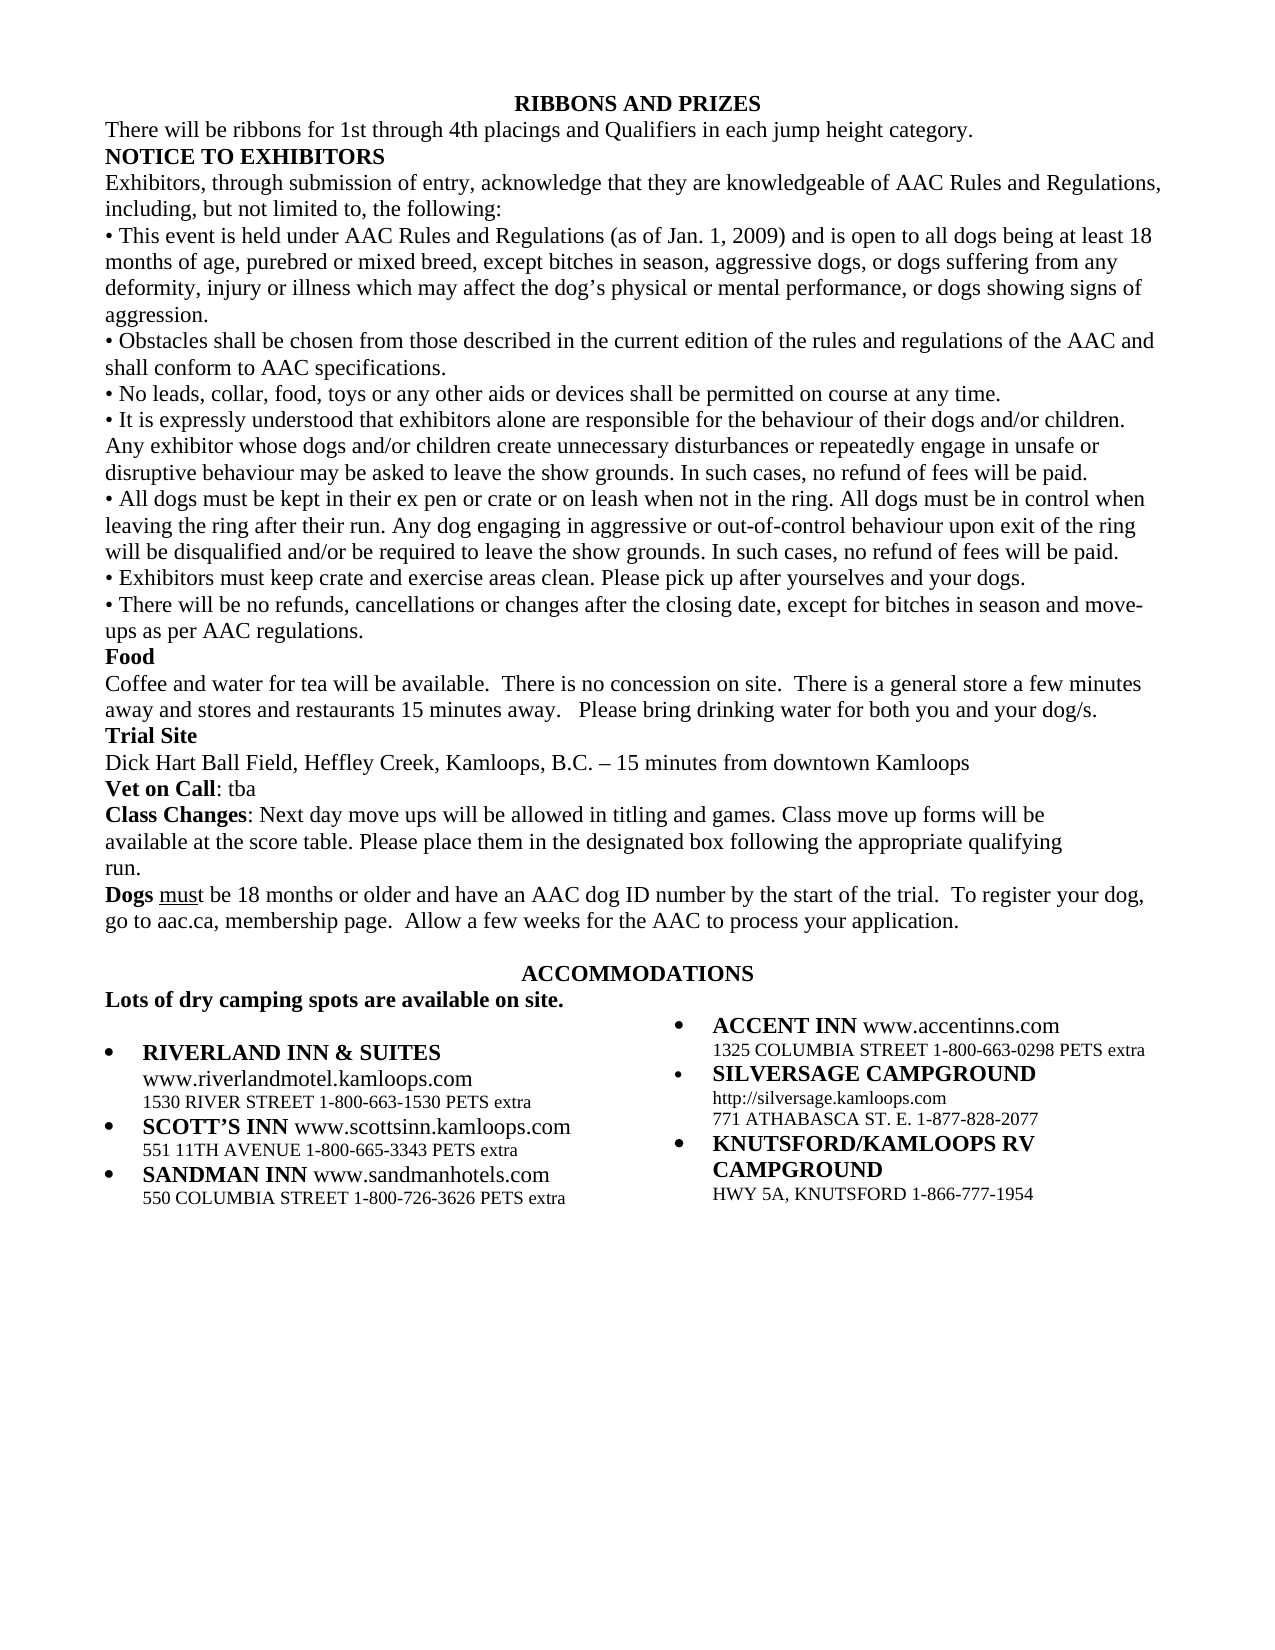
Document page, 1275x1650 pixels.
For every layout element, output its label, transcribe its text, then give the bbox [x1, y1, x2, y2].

list SANDMAN INN www.sandmanhotels.com [105, 1161, 600, 1187]
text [105, 90, 1170, 116]
text available at the score table. Please place them in the designated box following the appropriate qualifying [105, 828, 1170, 854]
text • It is expressly understood that exhibitors alone are responsible for the behaviour of their dogs and/or children. Any exhibitor whose dogs and/or children create unnecessary disturbances or repeatedly engage in unsafe or disruptive behaviour may be asked to leave the show grounds. In such cases, no refund of fees will be paid. [105, 406, 1170, 485]
text • Obstacles shall be chosen from those described in the current edition of the rules and regulations of the AAC and shall conform to AAC specifications. [105, 327, 1170, 380]
text • This event is held under AAC Rules and Regulations (as of Jan. 1, 2009) and is open to all dogs being at least 18 months of age, purebred or mixed breed, except bitches in season, aggressive dogs, or dogs suffering from any deformity, injury or illness which may affect the dog’s physical or mental performance, or dogs showing signs of aggression. [105, 222, 1170, 327]
text Trial Site [105, 722, 1170, 749]
text 550 COLUMBIA STREET 1-800-726-3626 PETS extra [105, 1187, 600, 1209]
text There will be ribbons for 1st through 4th placings and Qualifiers in each jump height category. [105, 116, 1170, 143]
text Dick Hart Ball Field, Heffley Creek, Kamloops, B.C. – 15 minutes from downtown Kamloops [105, 749, 1170, 775]
text • All dogs must be kept in their ex pen or crate or on leash when not in the ring. All dogs must be in control when leaving the ring after their run. Any dog engaging in aggressive or out-of-control behaviour upon exit of the ring will be disqualified and/or be required to leave the show grounds. In such cases, no refund of fees will be paid. [105, 485, 1170, 564]
list SCOTT’S INN www.scottsinn.kamloops.com [105, 1113, 600, 1139]
text HWY 5A, KNUTSFORD 1-866-777-1954 [675, 1182, 1170, 1204]
text Vet on Call: tba [105, 775, 1170, 802]
text • There will be no refunds, cancellations or changes after the closing date, except for bitches in season and move-ups as per AAC regulations. [105, 591, 1170, 643]
list RIVERLAND INN & SUITES www.riverlandmotel.kamloops.com [105, 1039, 600, 1091]
text 1530 RIVER STREET 1-800-663-1530 PETS extra [142, 1091, 600, 1113]
text 771 ATHABASCA ST. E. 1-877-828-2077 [675, 1108, 1170, 1130]
text Class Changes: Next day move ups will be allowed in titling and games. Class move up forms will be [105, 802, 1170, 828]
text Dogs must be 18 months or older and have an AAC dog ID number by the start of the trial. To register your dog, go to aac.ca, membership page. Allow a few weeks for the AAC to process your application. [105, 881, 1170, 933]
text 1325 COLUMBIA STREET 1-800-663-0298 PETS extra [675, 1039, 1170, 1060]
text run. [105, 854, 1170, 881]
text ACCOMMODATIONS [105, 960, 1170, 986]
list KNUTSFORD/KAMLOOPS RV CAMPGROUND [675, 1130, 1170, 1182]
text • No leads, collar, food, toys or any other aids or devices shall be permitted on course at any time. [105, 380, 1170, 406]
text NOTICE TO EXHIBITORS [105, 143, 1170, 169]
text • Exhibitors must keep crate and exercise areas clean. Please pick up after yourselves and your dogs. [105, 564, 1170, 591]
text Exhibitors, through submission of entry, acknowledge that they are knowledgeable of AAC Rules and Regulations, including, but not limited to, the following: [105, 169, 1170, 222]
list ACCENT INN www.accentinns.com [675, 1012, 1170, 1039]
text 551 11TH AVENUE 1-800-665-3343 PETS extra [105, 1139, 600, 1161]
text Food [105, 643, 1170, 670]
text Lots of dry camping spots are available on site. [105, 986, 1170, 1012]
list SILVERSAGE CAMPGROUND http://silversage.kamloops.com [675, 1060, 1170, 1108]
text Coffee and water for tea will be available. There is no concession on site. There is a general store a few minutes away and stores and restaurants 15 minutes away. Please bring drinking water for both you and your dog/s. [105, 670, 1170, 722]
